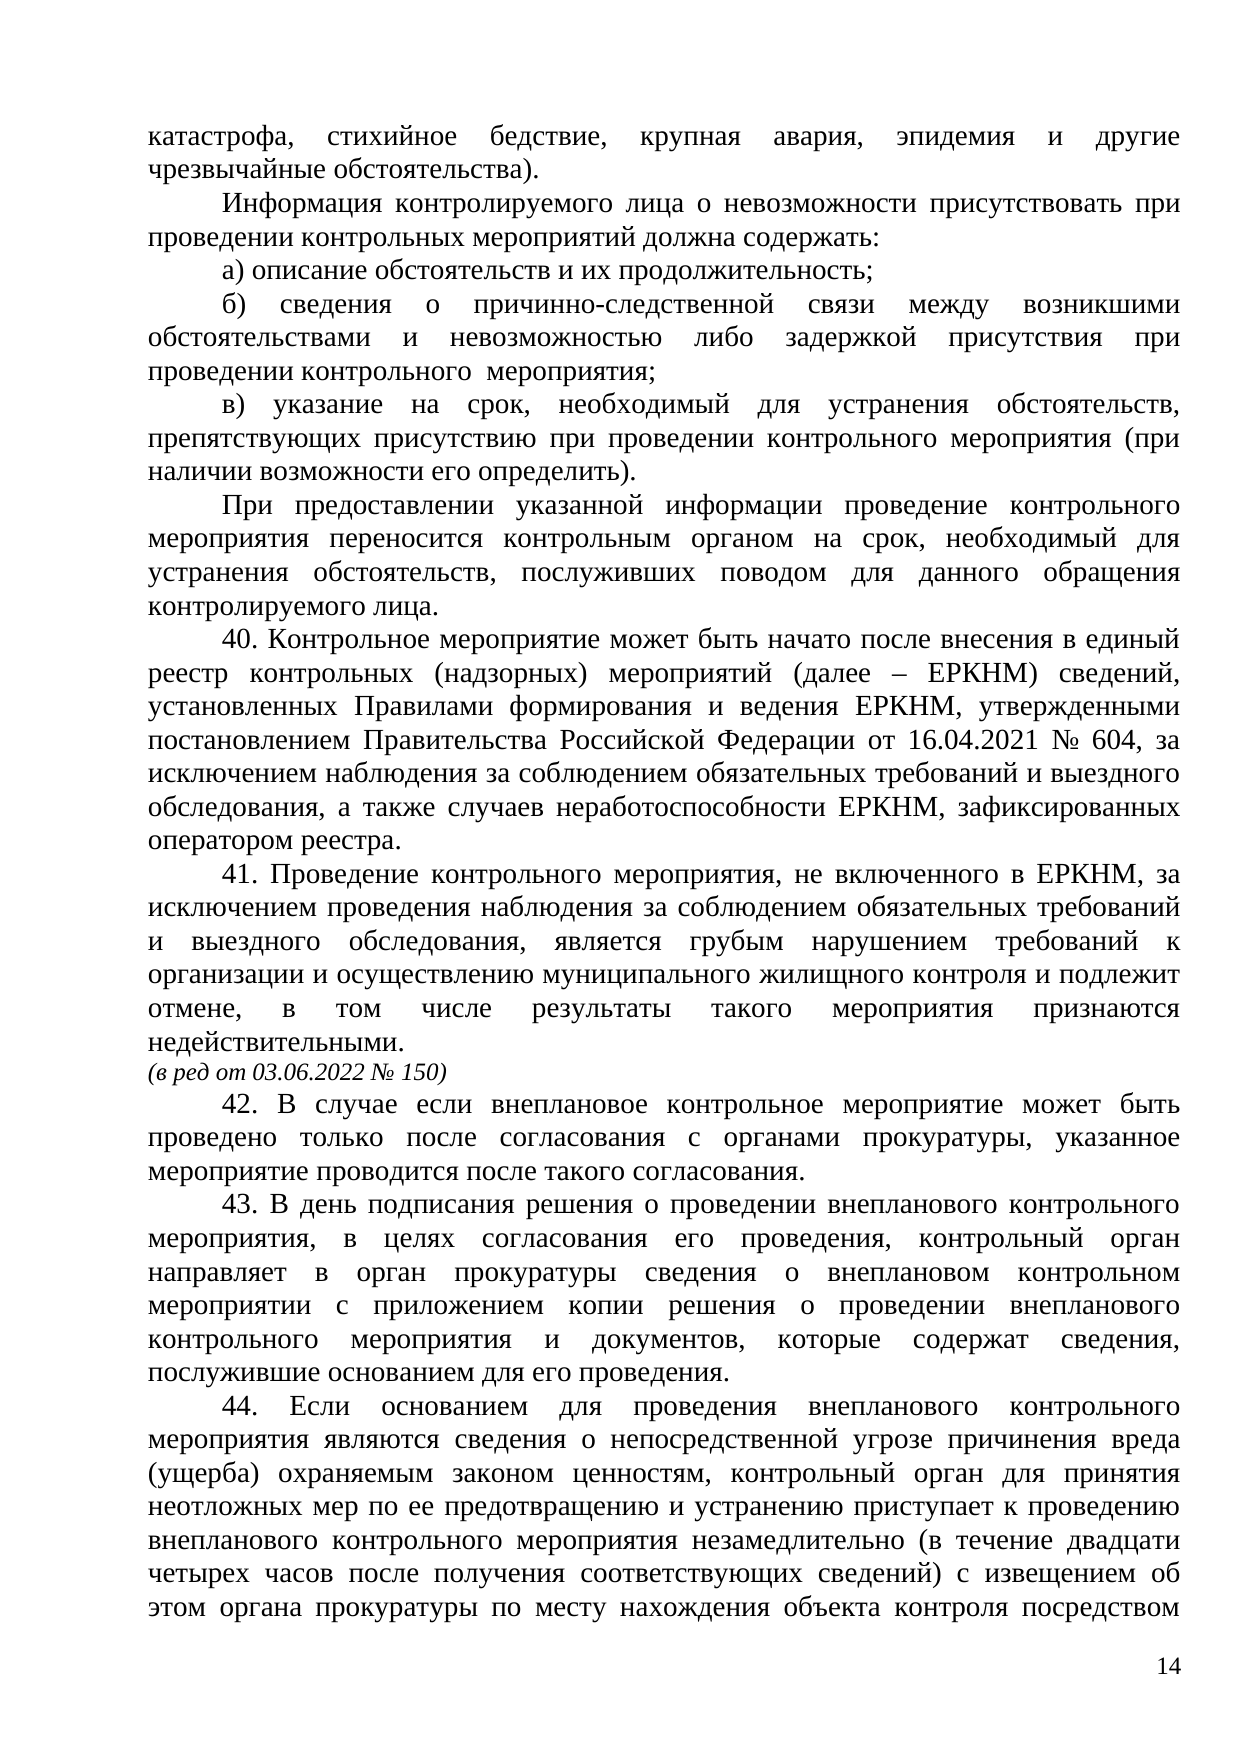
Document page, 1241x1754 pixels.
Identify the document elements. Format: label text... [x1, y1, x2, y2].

text 43. В день подписания решения о проведении внепланового контрольного мероприятия, в целях согласования его проведения, контрольный орган направляет в орган прокуратуры сведения о внеплановом контрольном мероприятии с приложением копии решения о проведении внепланового контрольного мероприятия и документов, которые содержат сведения, послужившие основанием для его проведения. [148, 1187, 1181, 1388]
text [148, 118, 1181, 185]
text (в ред от 03.06.2022 № 150) [148, 1057, 1181, 1086]
text б) сведения о причинно-следственной связи между возникшими обстоятельствами и невозможностью либо задержкой присутствия при проведении контрольного мероприятия; [148, 286, 1181, 386]
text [148, 1388, 1181, 1623]
text Информация контролируемого лица о невозможности присутствовать при проведении контрольных мероприятий должна содержать: [148, 185, 1181, 252]
text 42. В случае если внеплановое контрольное мероприятие может быть проведено только после согласования с органами прокуратуры, указанное мероприятие проводится после такого согласования. [148, 1086, 1181, 1187]
text При предоставлении указанной информации проведение контрольного мероприятия переносится контрольным органом на срок, необходимый для устранения обстоятельств, послуживших поводом для данного обращения контролируемого лица. [148, 487, 1181, 621]
text в) указание на срок, необходимый для устранения обстоятельств, препятствующих присутствию при проведении контрольного мероприятия (при наличии возможности его определить). [148, 386, 1181, 487]
text 41. Проведение контрольного мероприятия, не включенного в ЕРКНМ, за исключением проведения наблюдения за соблюдением обязательных требований и выездного обследования, является грубым нарушением требований к организации и осуществлению муниципального жилищного контроля и подлежит отмене, в том числе результаты такого мероприятия признаются недействительными. [148, 856, 1181, 1057]
text а) описание обстоятельств и их продолжительность; [148, 252, 1181, 286]
text 40. Контрольное мероприятие может быть начато после внесения в единый реестр контрольных (надзорных) мероприятий (далее – ЕРКНМ) сведений, установленных Правилами формирования и ведения ЕРКНМ, утвержденными постановлением Правительства Российской Федерации от 16.04.2021 № 604, за исключением наблюдения за соблюдением обязательных требований и выездного обследования, а также случаев неработоспособности ЕРКНМ, зафиксированных оператором реестра. [148, 621, 1181, 856]
